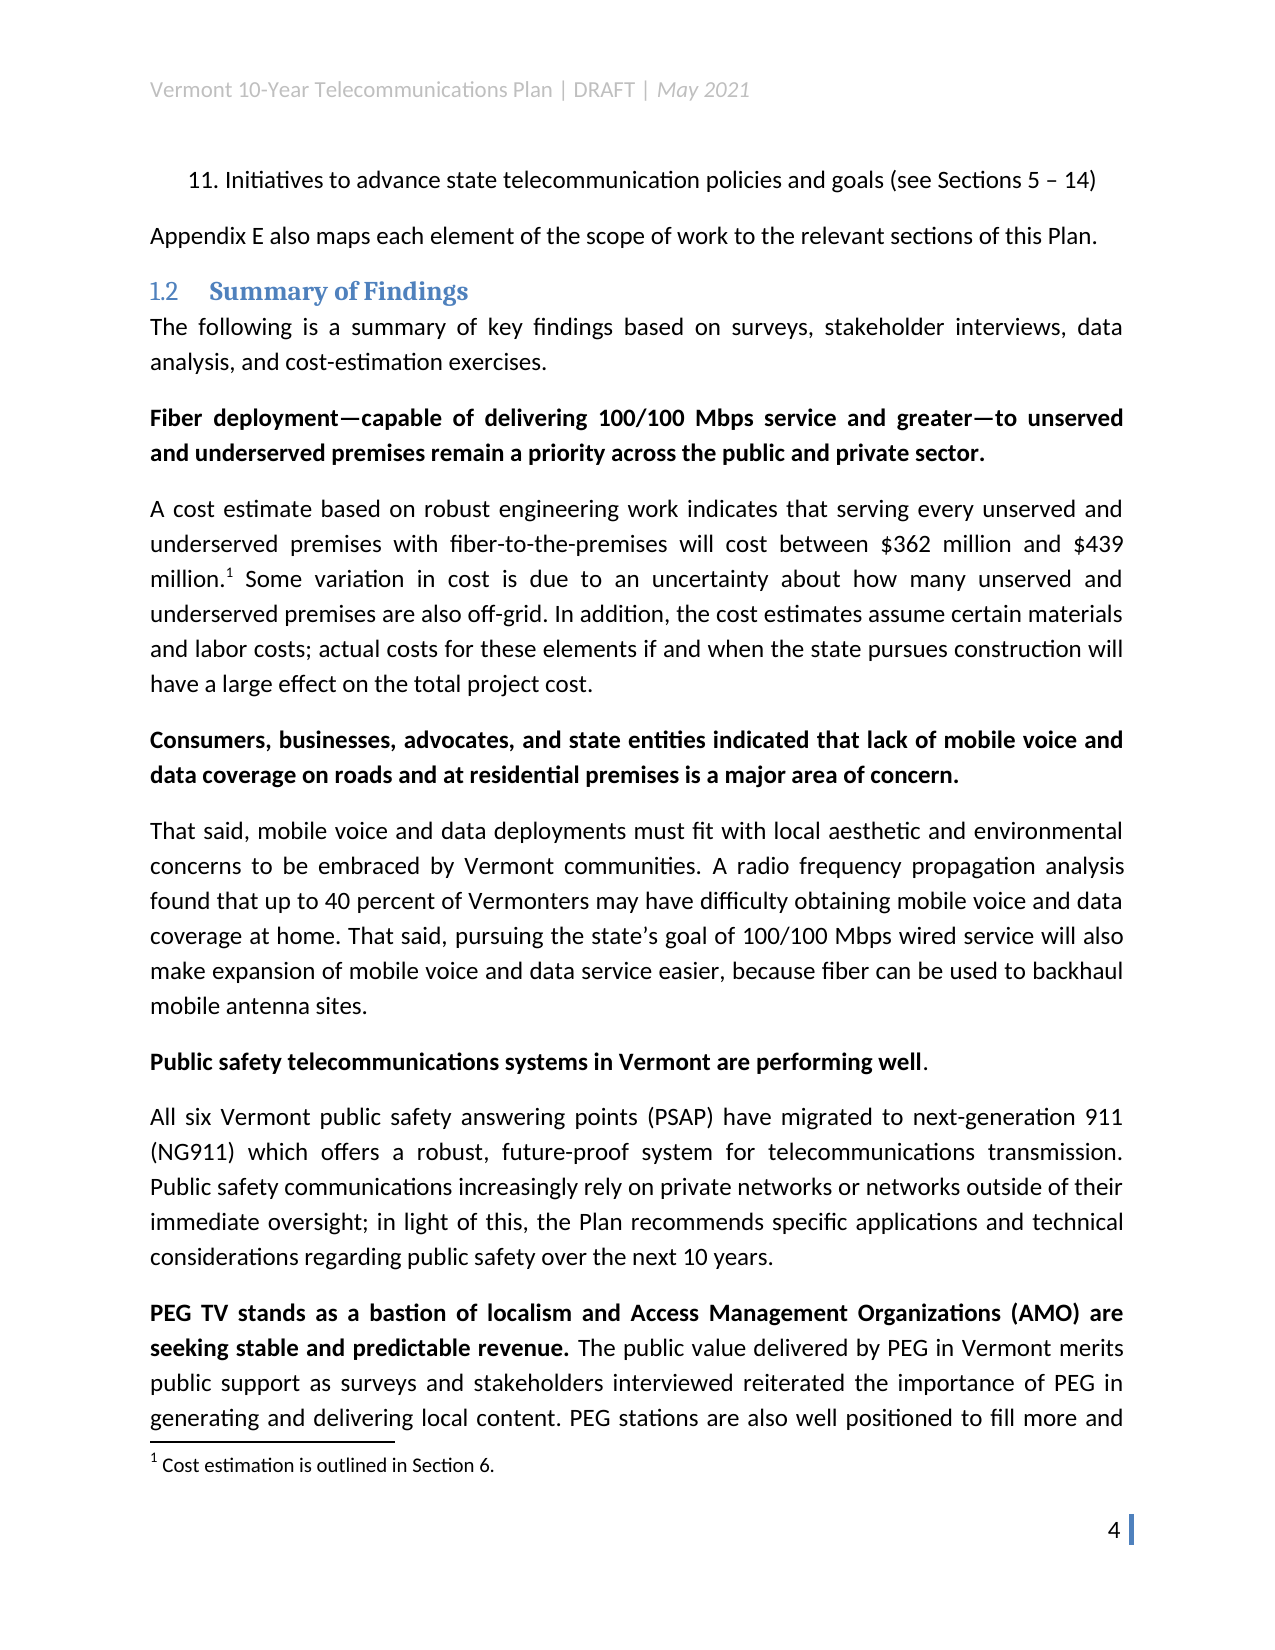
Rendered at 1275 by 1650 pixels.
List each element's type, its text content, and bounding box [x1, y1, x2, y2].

text Consumers, businesses, advocates, and state entities indicated that lack of mobile voice and data coverage on roads and at residential premises is a major area of concern. [150, 724, 1125, 789]
text Public safety telecommunications systems in Vermont are performing well. [150, 1046, 1125, 1076]
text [150, 1297, 1125, 1433]
text That said, mobile voice and data deployments must fit with local aesthetic and environmental concerns to be embraced by Vermont communities. A radio frequency propagation analysis found that up to 40 percent of Vermonters may have difficulty obtaining mobile voice and data coverage at home. That said, pursuing the state’s goal of 100/100 Mbps wired service will also make expansion of mobile voice and data service easier, because fiber can be used to backhaul mobile antenna sites. [150, 815, 1125, 1020]
text Fiber deployment—capable of delivering 100/100 Mbps service and greater—to unserved and underserved premises remain a priority across the public and private sector. [150, 402, 1125, 468]
text The following is a summary of key findings based on surveys, stakeholder interviews, data analysis, and cost-estimation exercises. [150, 311, 1125, 377]
text A cost estimate based on robust engineering work indicates that serving every unserved and underserved premises with fiber-to-the-premises will cost between $362 million and $439 million. Some variation in cost is due to an uncertainty about how many unserved and underserved premises are also off-grid. In addition, the cost estimates assume certain materials and labor costs; actual costs for these elements if and when the state pursues construction will have a large effect on the total project cost. [150, 493, 1125, 699]
text Appendix E also maps each element of the scope of work to the relevant sections of this Plan. [150, 220, 1125, 250]
list Initiatives to advance state telecommunication policies and goals (see Sections 5 – 14) [187, 164, 1125, 194]
text All six Vermont public safety answering points (PSAP) have migrated to next-generation 911 (NG911) which offers a robust, future-proof system for telecommunications transmission. Public safety communications increasingly rely on private networks or networks outside of their immediate oversight; in light of this, the Plan recommends specific applications and technical considerations regarding public safety over the next 10 years. [150, 1101, 1125, 1272]
subtitle Summary of Findings [150, 276, 1125, 307]
